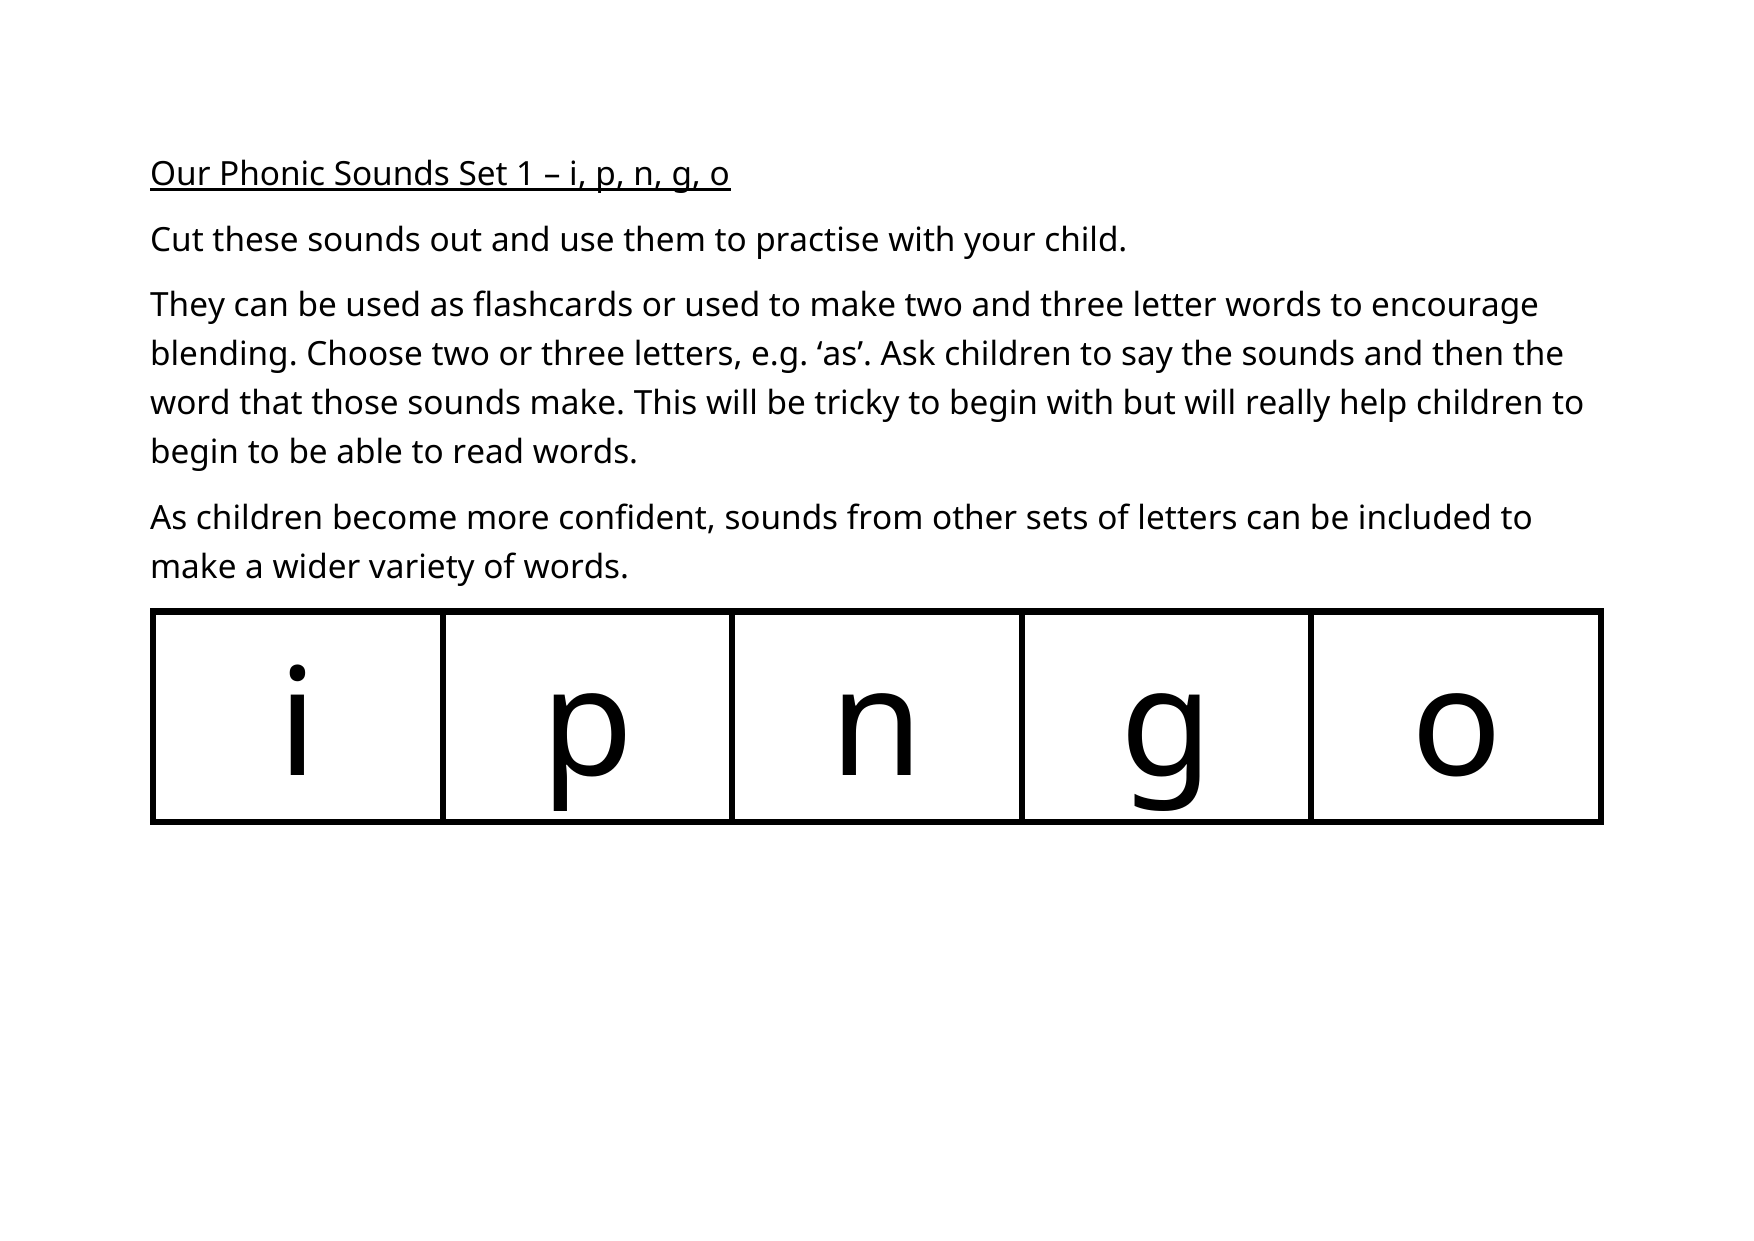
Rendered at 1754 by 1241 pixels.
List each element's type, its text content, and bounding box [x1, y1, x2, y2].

text As children become more confident, sounds from other sets of letters can be included to make a wider variety of words. [150, 494, 1604, 588]
text Cut these sounds out and use them to practise with your child. [150, 216, 1604, 261]
text They can be used as flashcards or used to make two and three letter words to encourage blending. Choose two or three letters, e.g. ‘as’. Ask children to say the sounds and then the word that those sounds make. This will be tricky to begin with but will really help children to begin to be able to read words. [150, 281, 1604, 473]
table_header n [735, 615, 1019, 819]
text Our Phonic Sounds Set 1 – i, p, n, g, o [150, 150, 1604, 195]
table_header o [1314, 615, 1598, 819]
table_header g [1025, 615, 1308, 819]
table_header p [446, 615, 729, 819]
table_header i [156, 615, 440, 819]
